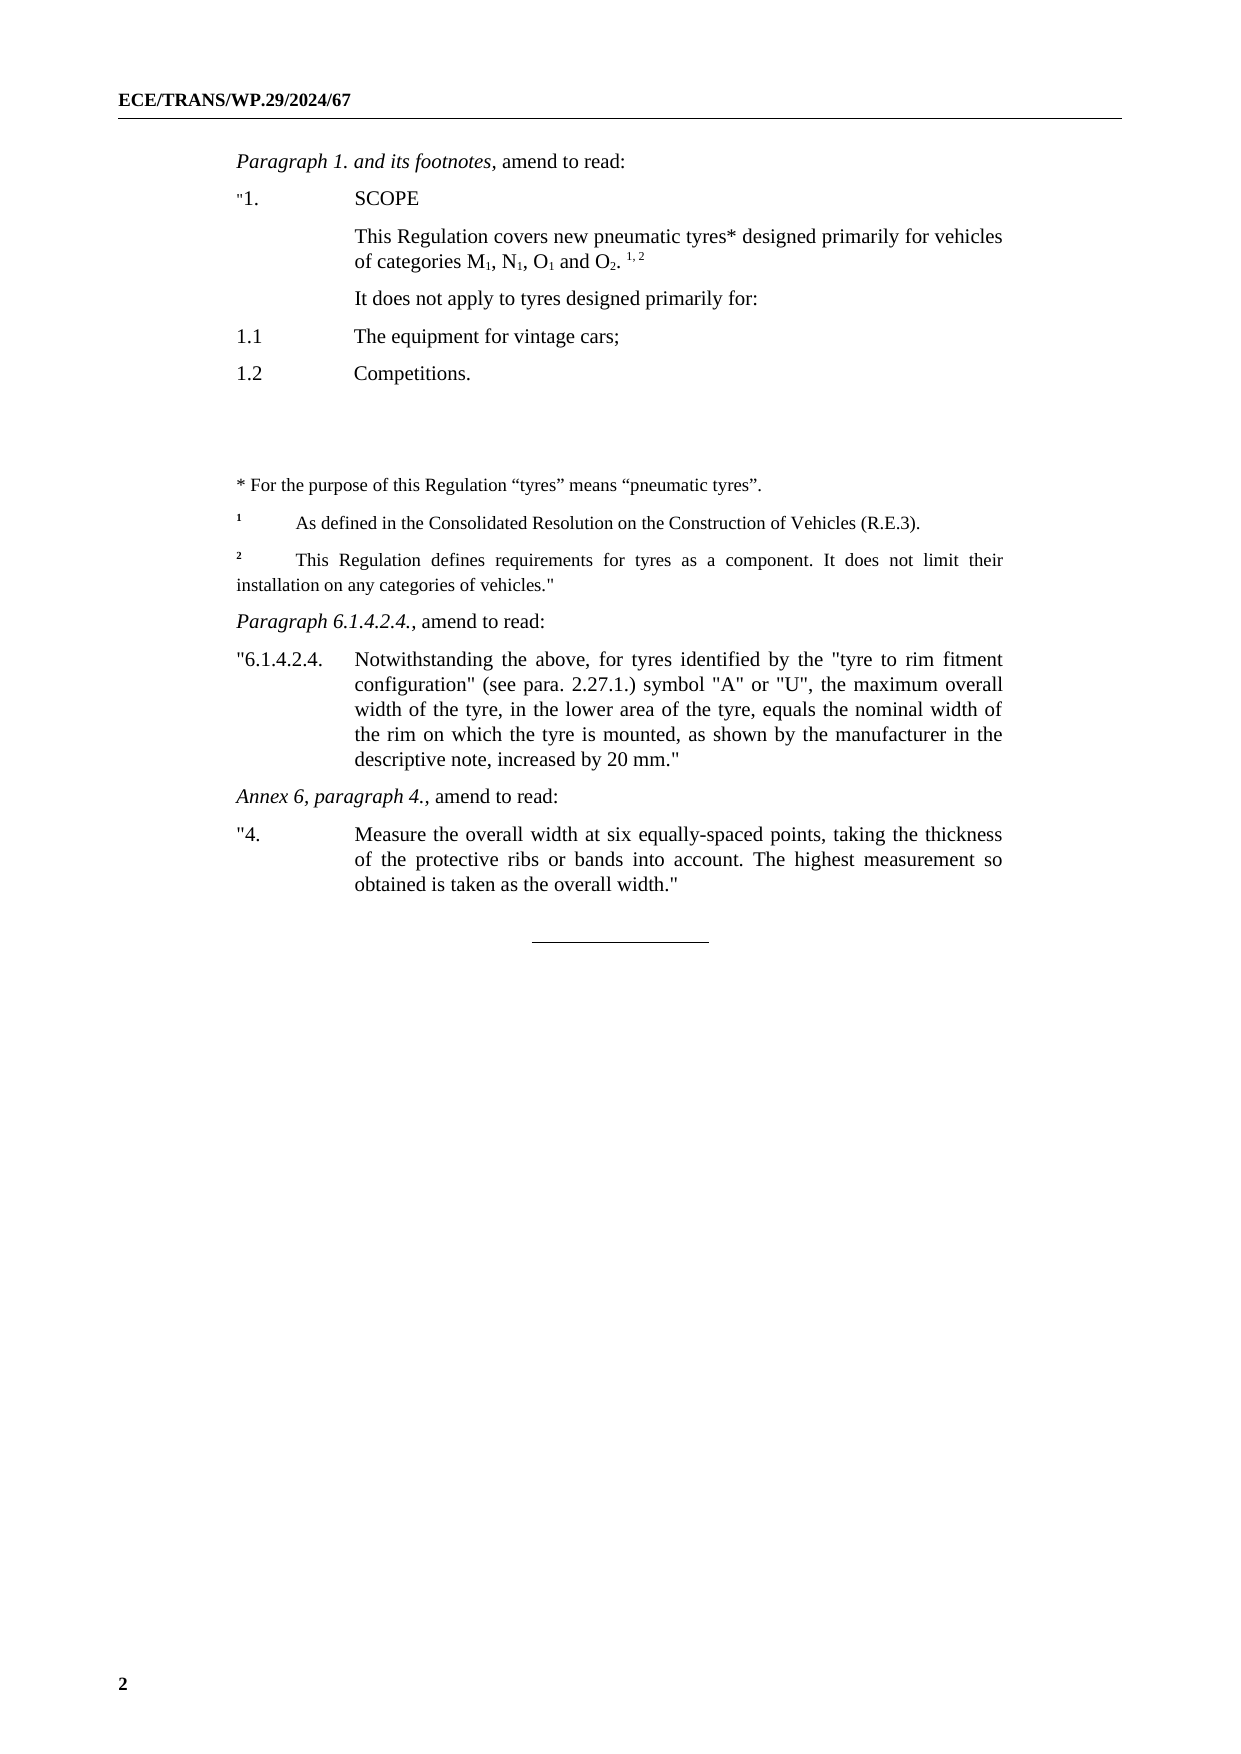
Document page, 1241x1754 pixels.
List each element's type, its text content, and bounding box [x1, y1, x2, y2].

text Paragraph 1. and its footnotes, amend to read: [236, 148, 1122, 173]
list Competitions. [236, 360, 1004, 385]
text 2 This Regulation defines requirements for tyres as a component. It does not limit their installation on any categories of vehicles." [236, 546, 1004, 596]
text Annex 6, paragraph 4., amend to read: [236, 783, 1004, 808]
list The equipment for vintage cars; [236, 323, 1004, 348]
text Paragraph 6.1.4.2.4., amend to read: [236, 608, 1122, 633]
text "4. Measure the overall width at six equally-spaced points, taking the thickness of the protective ribs or bands into account. The highest measurement so obtained is taken as the overall width." [236, 821, 1004, 896]
text It does not apply to tyres designed primarily for: [354, 285, 1004, 310]
text This Regulation covers new pneumatic tyres* designed primarily for vehicles of categories M1, N1, O1 and O2. 1, 2 [354, 223, 1004, 273]
text "6.1.4.2.4. Notwithstanding the above, for tyres identified by the "tyre to rim fitment configuration" (see para. 2.27.1.) symbol "A" or "U", the maximum overall width of the tyre, in the lower area of the tyre, equals the nominal width of the rim on which the tyre is mounted, as shown by the manufacturer in the descriptive note, increased by 20 mm." [236, 646, 1004, 771]
text * For the purpose of this Regulation “tyres” means “pneumatic tyres”. [236, 471, 1004, 496]
text 1 As defined in the Consolidated Resolution on the Construction of Vehicles (R.E.3). [236, 508, 1004, 533]
text "1. SCOPE [236, 185, 1004, 210]
